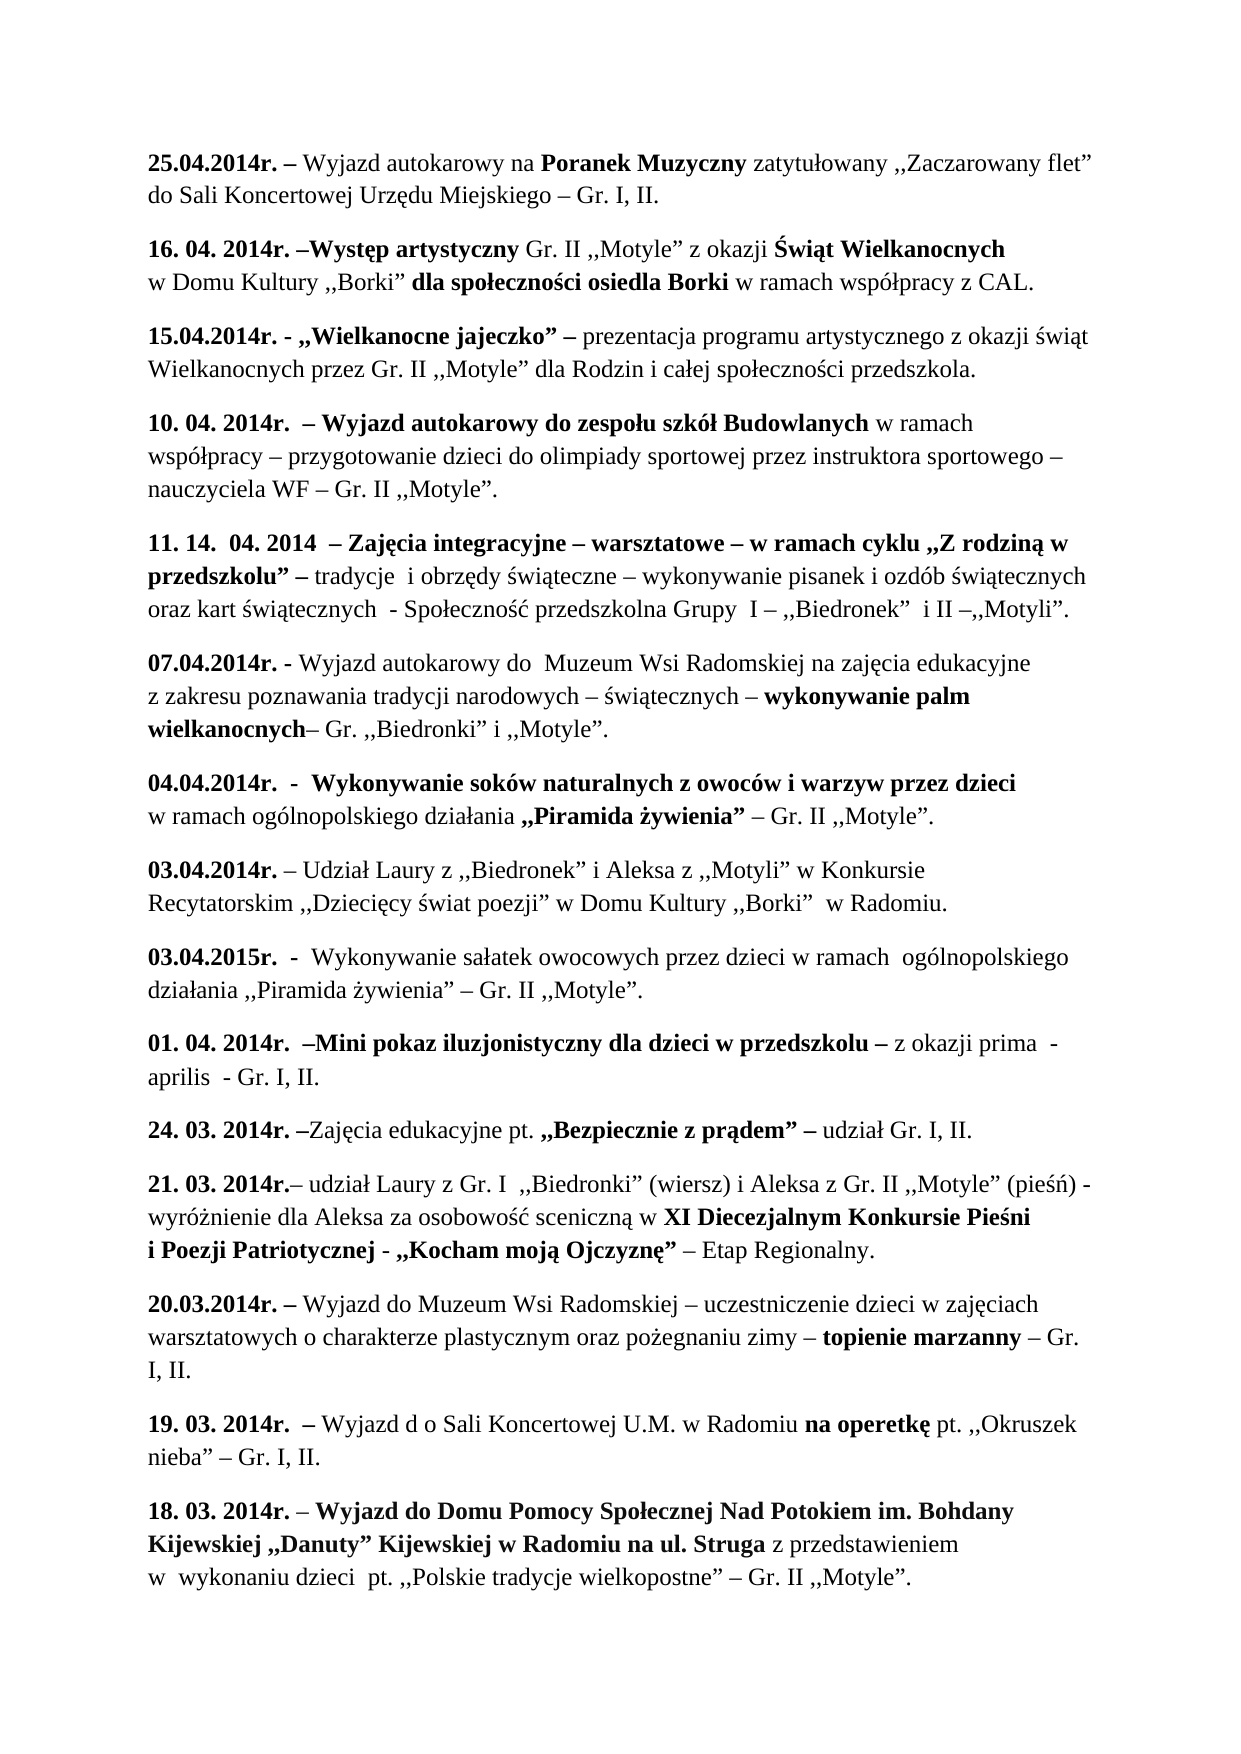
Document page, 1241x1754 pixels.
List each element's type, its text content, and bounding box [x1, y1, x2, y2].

text 24. 03. 2014r. –Zajęcia edukacyjne pt. ,,Bezpiecznie z prądem” – udział Gr. I, II. [148, 1115, 1093, 1144]
text 18. 03. 2014r. – Wyjazd do Domu Pomocy Społecznej Nad Potokiem im. Bohdany Kijewskiej ,,Danuty” Kijewskiej w Radomiu na ul. Struga z przedstawieniem w wykonaniu dzieci pt. ,,Polskie tradycje wielkopostne” – Gr. II ,,Motyle”. [148, 1496, 1093, 1591]
text 04.04.2014r. - Wykonywanie soków naturalnych z owoców i warzyw przez dzieci w ramach ogólnopolskiego działania ,,Piramida żywienia” – Gr. II ,,Motyle”. [148, 768, 1093, 830]
text 10. 04. 2014r. – Wyjazd autokarowy do zespołu szkół Budowlanych w ramach współpracy – przygotowanie dzieci do olimpiady sportowej przez instruktora sportowego – nauczyciela WF – Gr. II ,,Motyle”. [148, 408, 1093, 503]
text 16. 04. 2014r. –Występ artystyczny Gr. II ,,Motyle” z okazji Świąt Wielkanocnych w Domu Kultury ,,Borki” dla społeczności osiedla Borki w ramach współpracy z CAL. [148, 234, 1093, 296]
text 19. 03. 2014r. – Wyjazd d o Sali Koncertowej U.M. w Radomiu na operetkę pt. ,,Okruszek nieba” – Gr. I, II. [148, 1409, 1093, 1471]
text 25.04.2014r. – Wyjazd autokarowy na Poranek Muzyczny zatytułowany ,,Zaczarowany flet” do Sali Koncertowej Urzędu Miejskiego – Gr. I, II. [148, 148, 1093, 209]
text 15.04.2014r. - ,,Wielkanocne jajeczko” – prezentacja programu artystycznego z okazji świąt Wielkanocnych przez Gr. II ,,Motyle” dla Rodzin i całej społeczności przedszkola. [148, 321, 1093, 383]
text 03.04.2015r. - Wykonywanie sałatek owocowych przez dzieci w ramach ogólnopolskiego działania ,,Piramida żywienia” – Gr. II ,,Motyle”. [148, 942, 1093, 1003]
text 11. 14. 04. 2014 – Zajęcia integracyjne – warsztatowe – w ramach cyklu ,,Z rodziną w przedszkolu” – tradycje i obrzędy świąteczne – wykonywanie pisanek i ozdób świątecznych oraz kart świątecznych - Społeczność przedszkolna Grupy I – ,,Biedronek” i II –,,Motyli”. [148, 528, 1093, 623]
text 21. 03. 2014r.– udział Laury z Gr. I ,,Biedronki” (wiersz) i Aleksa z Gr. II ,,Motyle” (pieśń) - wyróżnienie dla Aleksa za osobowość sceniczną w XI Diecezjalnym Konkursie Pieśni i Poezji Patriotycznej - ,,Kocham moją Ojczyznę” – Etap Regionalny. [148, 1169, 1093, 1264]
text 07.04.2014r. - Wyjazd autokarowy do Muzeum Wsi Radomskiej na zajęcia edukacyjne z zakresu poznawania tradycji narodowych – świątecznych – wykonywanie palm wielkanocnych– Gr. ,,Biedronki” i ,,Motyle”. [148, 648, 1093, 743]
text 03.04.2014r. – Udział Laury z ,,Biedronek” i Aleksa z ,,Motyli” w Konkursie Recytatorskim ,,Dziecięcy świat poezji” w Domu Kultury ,,Borki” w Radomiu. [148, 855, 1093, 917]
text 20.03.2014r. – Wyjazd do Muzeum Wsi Radomskiej – uczestniczenie dzieci w zajęciach warsztatowych o charakterze plastycznym oraz pożegnaniu zimy – topienie marzanny – Gr. I, II. [148, 1289, 1093, 1384]
text 01. 04. 2014r. –Mini pokaz iluzjonistyczny dla dzieci w przedszkolu – z okazji prima - aprilis - Gr. I, II. [148, 1028, 1093, 1090]
